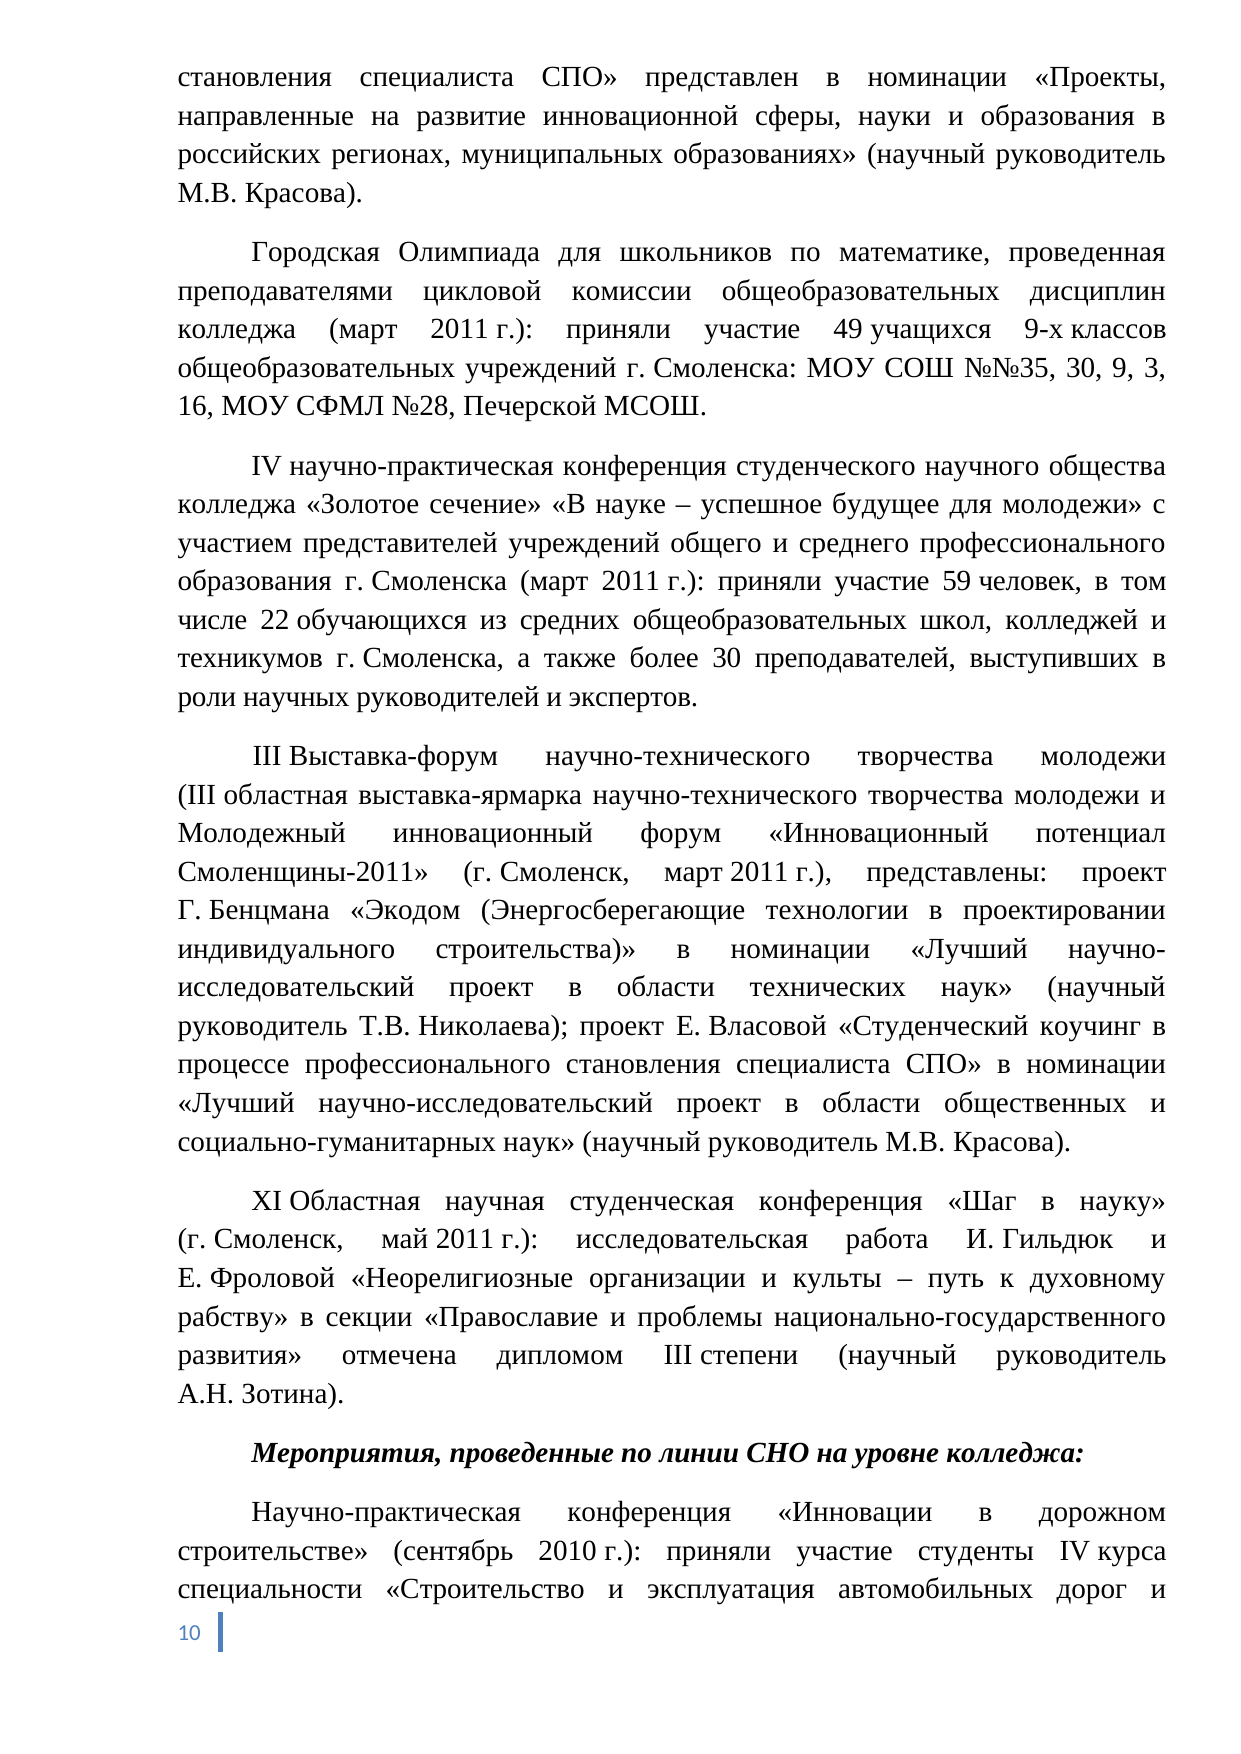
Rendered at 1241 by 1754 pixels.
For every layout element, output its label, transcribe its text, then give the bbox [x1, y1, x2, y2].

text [177, 1494, 1167, 1605]
text Мероприятия, проведенные по линии СНО на уровне колледжа: [177, 1435, 1167, 1469]
text XI Областная научная студенческая конференция «Шаг в науку» (г. Смоленск, май 2011 г.): исследовательская работа И. Гильдюк и Е. Фроловой «Неорелигиозные организации и культы – путь к духовному рабству» в секции «Православие и проблемы национально-государственного развития» отмечена дипломом III степени (научный руководитель А.Н. Зотина). [177, 1183, 1167, 1409]
text IV научно-практическая конференция студенческого научного общества колледжа «Золотое сечение» «В науке – успешное будущее для молодежи» с участием представителей учреждений общего и среднего профессионального образования г. Смоленска (март 2011 г.): приняли участие 59 человек, в том числе 22 обучающихся из средних общеобразовательных школ, колледжей и техникумов г. Смоленска, а также более 30 преподавателей, выступивших в роли научных руководителей и экспертов. [177, 448, 1167, 712]
text III Выставка-форум научно-технического творчества молодежи (III областная выставка-ярмарка научно-технического творчества молодежи и Молодежный инновационный форум «Инновационный потенциал Смоленщины-2011» (г. Смоленск, март 2011 г.), представлены: проект Г. Бенцмана «Экодом (Энергосберегающие технологии в проектировании индивидуального строительства)» в номинации «Лучший научно-исследовательский проект в области технических наук» (научный руководитель Т.В. Николаева); проект Е. Власовой «Студенческий коучинг в процессе профессионального становления специалиста СПО» в номинации «Лучший научно-исследовательский проект в области общественных и социально-гуманитарных наук» (научный руководитель М.В. Красова). [177, 738, 1167, 1157]
text Городская Олимпиада для школьников по математике, проведенная преподавателями цикловой комиссии общеобразовательных дисциплин колледжа (март 2011 г.): приняли участие 49 учащихся 9-х классов общеобразовательных учреждений г. Смоленска: МОУ СОШ №№35, 30, 9, 3, 16, МОУ СФМЛ №28, Печерской МСОШ. [177, 234, 1167, 422]
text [177, 59, 1167, 208]
